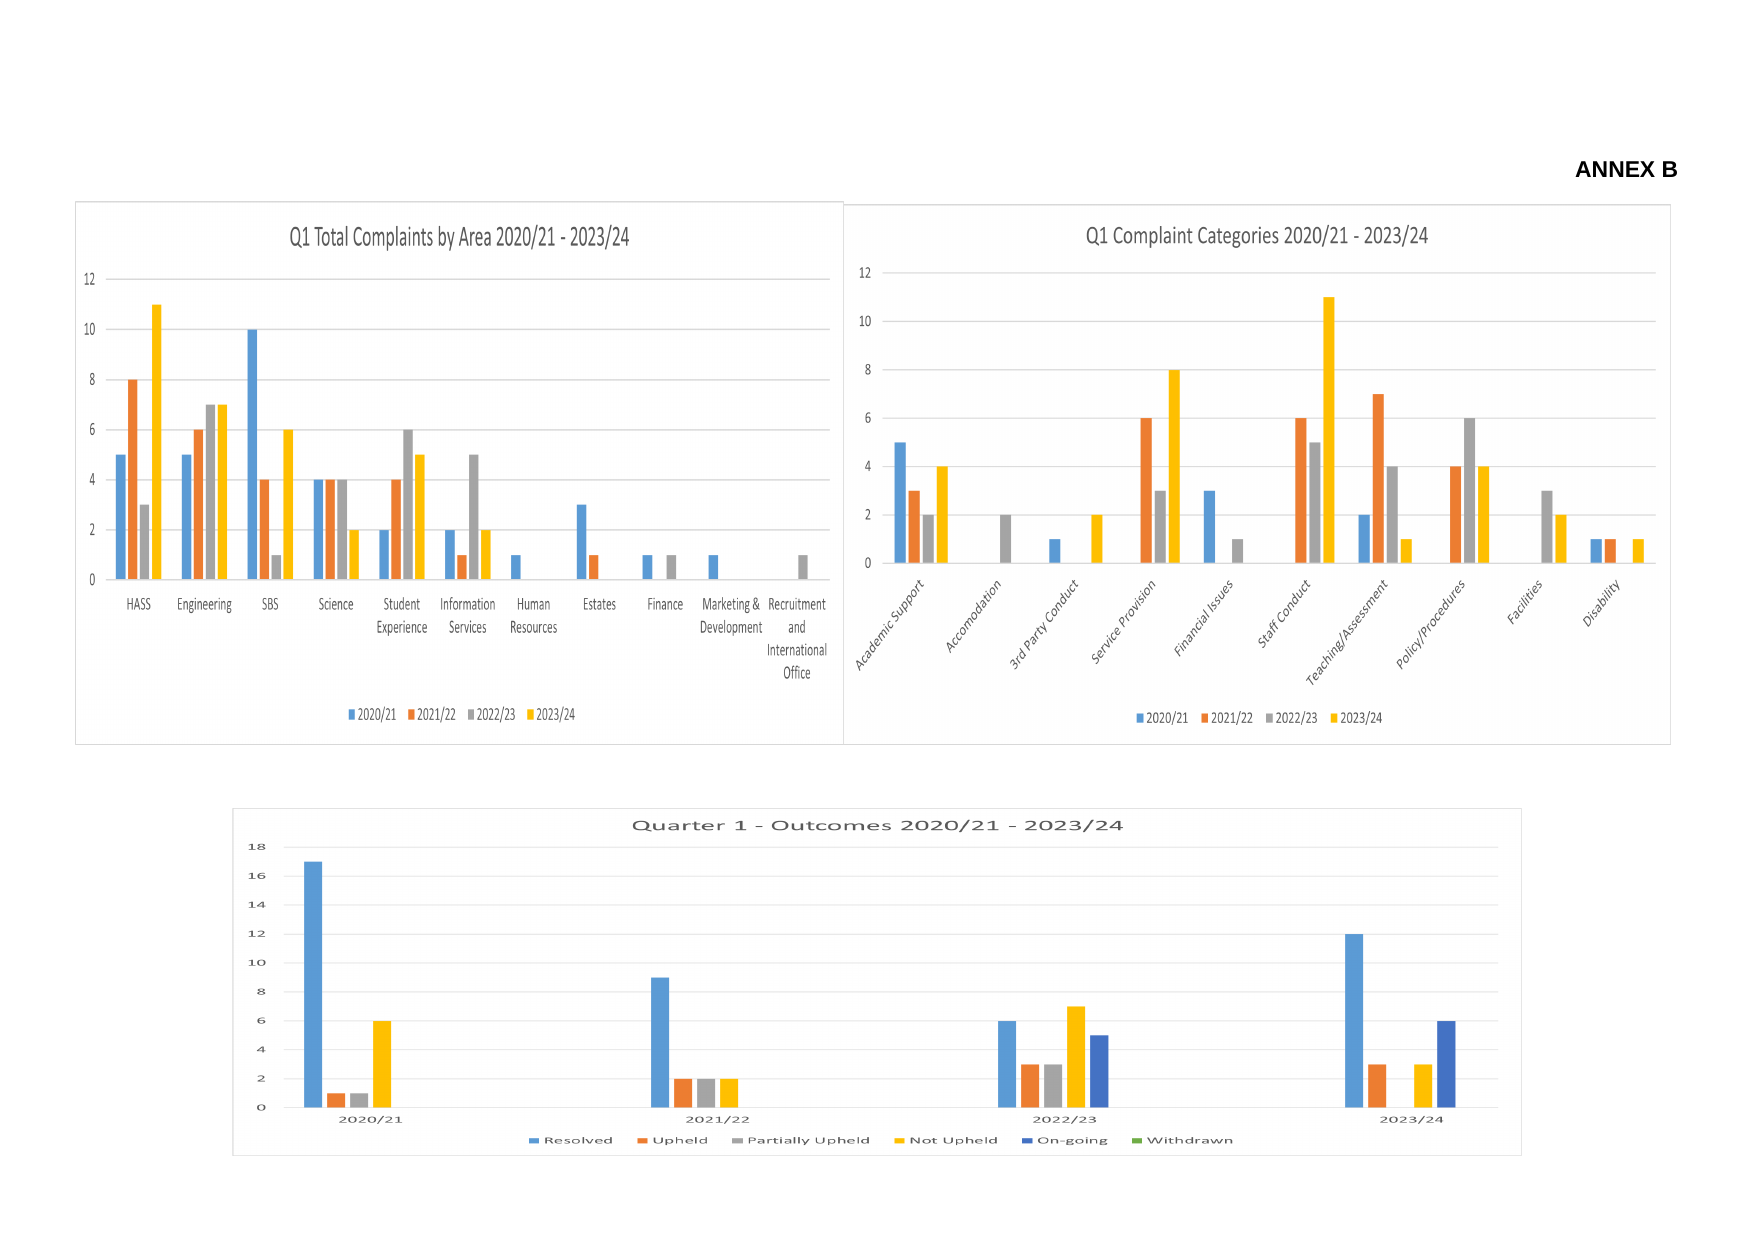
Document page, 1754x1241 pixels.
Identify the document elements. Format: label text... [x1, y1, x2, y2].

picture [232, 808, 1522, 1156]
picture [75, 201, 1671, 745]
text ANNEX B [1575, 156, 1679, 183]
